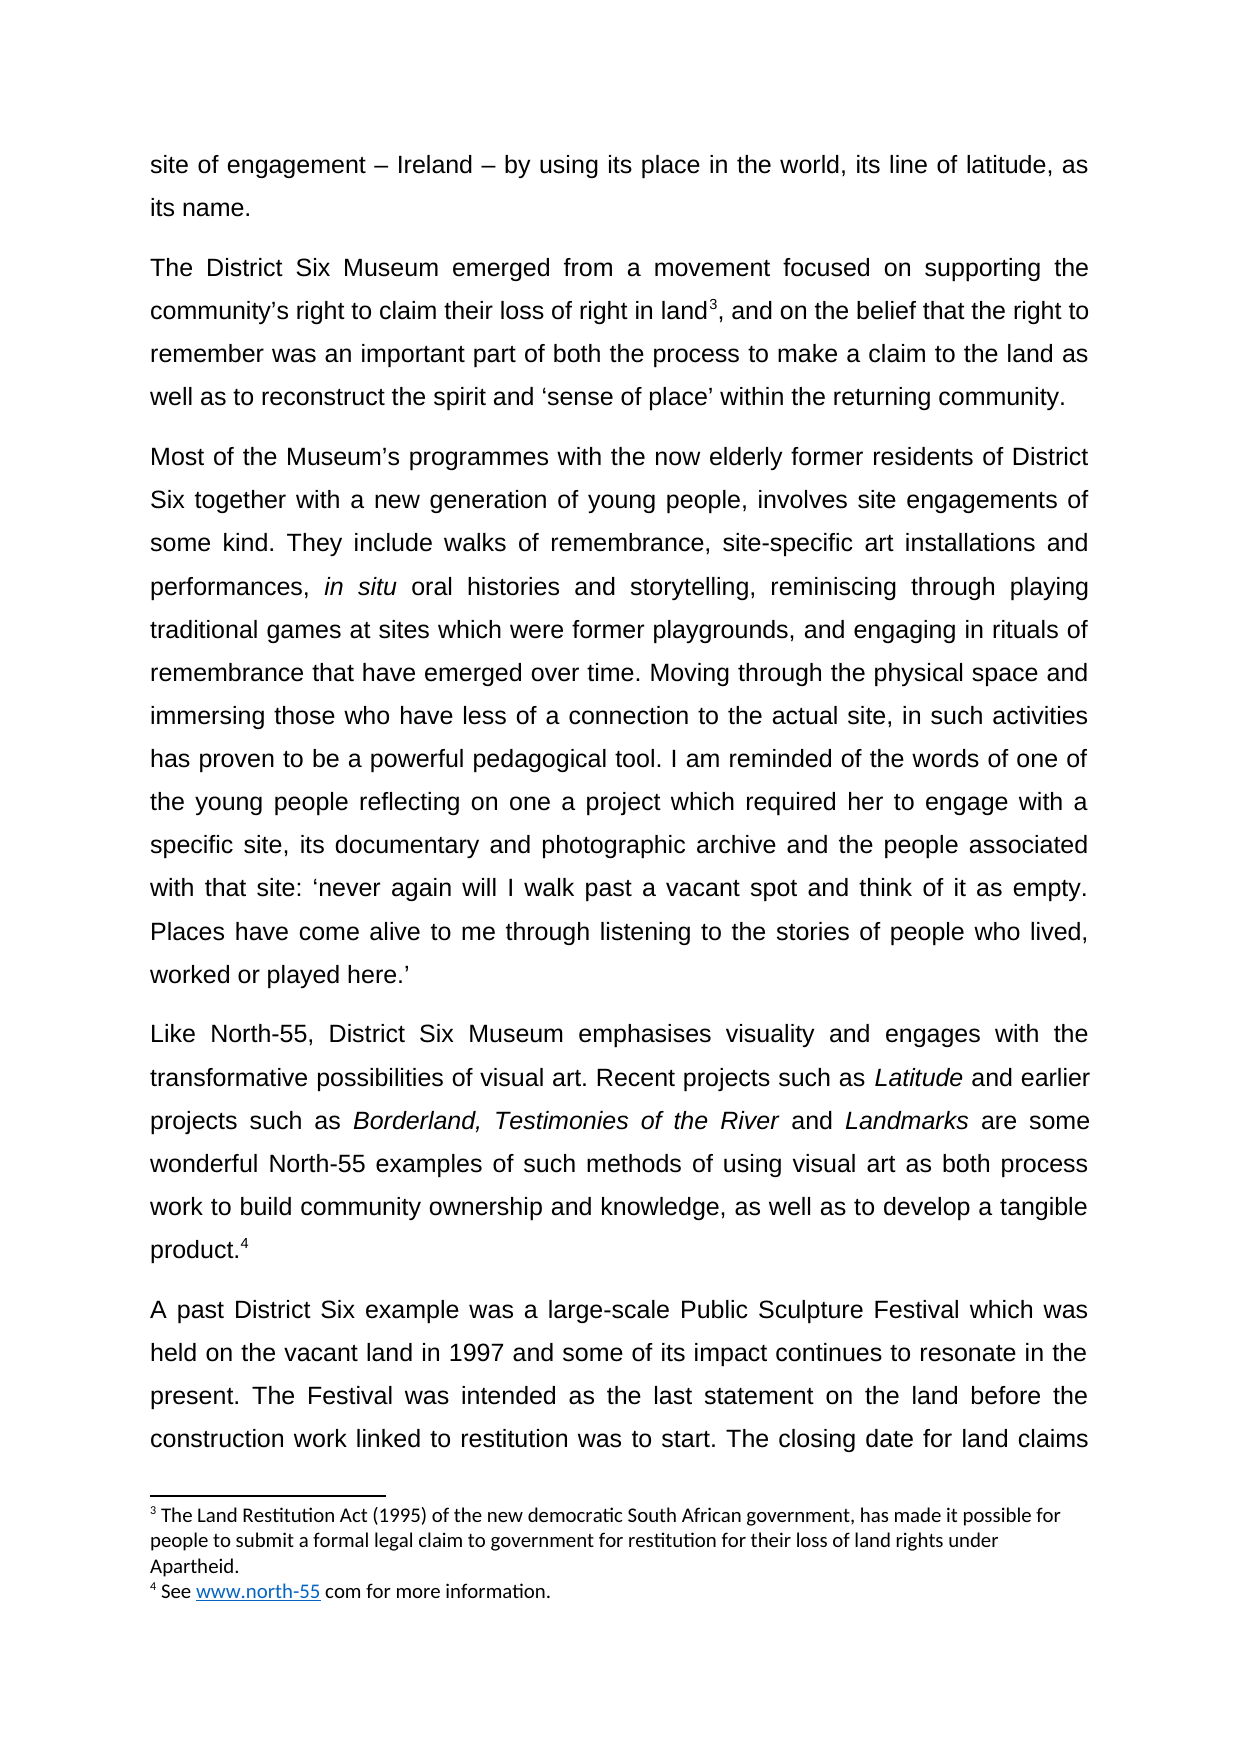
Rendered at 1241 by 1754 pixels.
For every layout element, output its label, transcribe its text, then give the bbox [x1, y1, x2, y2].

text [150, 1295, 1090, 1453]
text The District Six Museum emerged from a movement focused on supporting the community’s right to claim their loss of right in land, and on the belief that the right to remember was an important part of both the process to make a claim to the land as well as to reconstruct the spirit and ‘sense of place’ within the returning community. [150, 253, 1090, 411]
text Most of the Museum’s programmes with the now elderly former residents of District Six together with a new generation of young people, involves site engagements of some kind. They include walks of remembrance, site-specific art installations and performances, in situ oral histories and storytelling, reminiscing through playing traditional games at sites which were former playgrounds, and engaging in rituals of remembrance that have emerged over time. Moving through the physical space and immersing those who have less of a connection to the actual site, in such activities has proven to be a powerful pedagogical tool. I am reminded of the words of one of the young people reflecting on one a project which required her to engage with a specific site, its documentary and photographic archive and the people associated with that site: ‘never again will I walk past a vacant spot and think of it as empty. Places have come alive to me through listening to the stories of people who lived, worked or played here.’ [150, 442, 1090, 988]
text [150, 150, 1090, 222]
text Like North-55, District Six Museum emphasises visuality and engages with the transformative possibilities of visual art. Recent projects such as Latitude and earlier projects such as Borderland, Testimonies of the River and Landmarks are some wonderful North-55 examples of such methods of using visual art as both process work to build community ownership and knowledge, as well as to develop a tangible product. [150, 1019, 1090, 1264]
